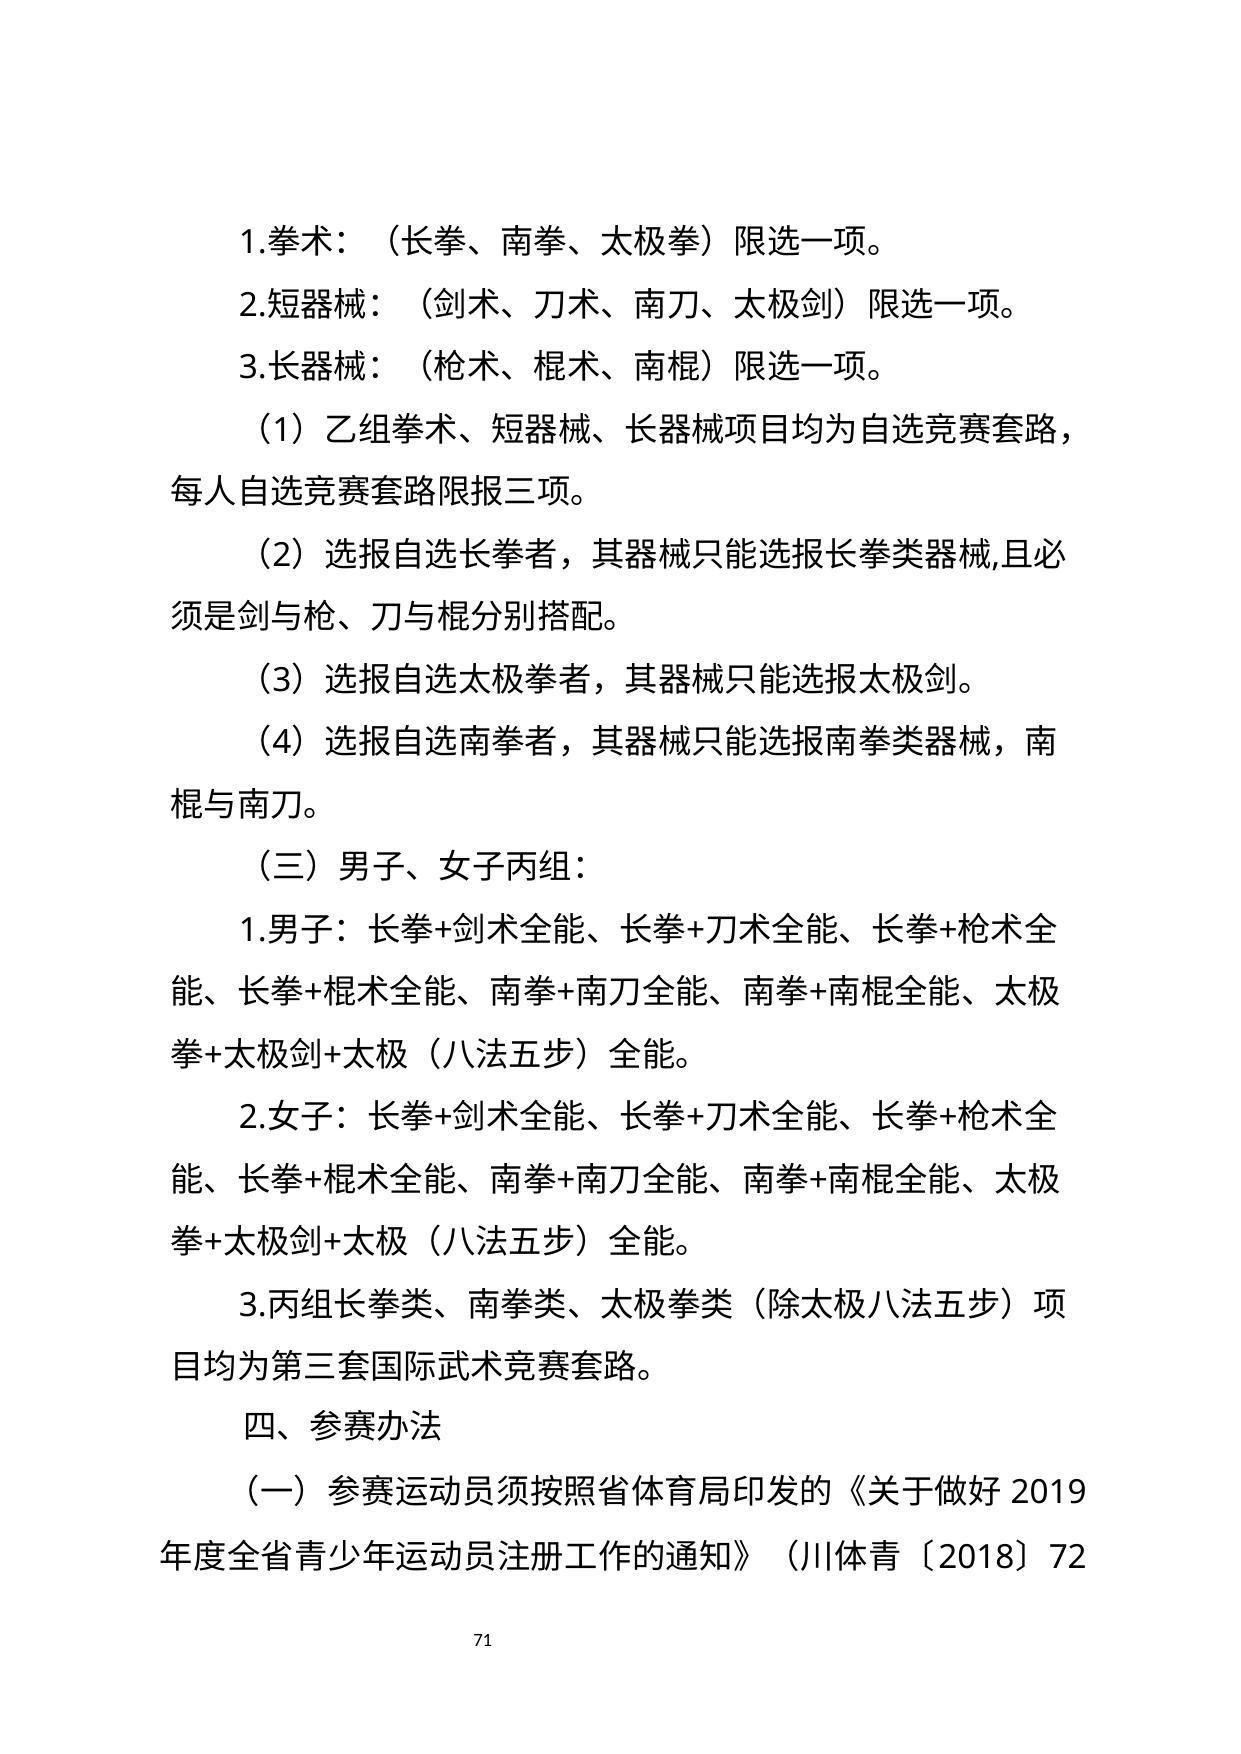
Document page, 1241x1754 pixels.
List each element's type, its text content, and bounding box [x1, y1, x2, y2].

text 1.男子：长拳+剑术全能、长拳+刀术全能、长拳+枪术全能、长拳+棍术全能、南拳+南刀全能、南拳+南棍全能、太极拳+太极剑+太极（八法五步）全能。 [170, 891, 1087, 1079]
text 3.丙组长拳类、南拳类、太极拳类（除太极八法五步）项目均为第三套国际武术竞赛套路。 [170, 1266, 1087, 1391]
text （三）男子、女子丙组： [170, 829, 1087, 891]
text （2）选报自选长拳者，其器械只能选报长拳类器械,且必须是剑与枪、刀与棍分别搭配。 [170, 516, 1087, 641]
text 1.拳术：（长拳、南拳、太极拳）限选一项。 [170, 204, 1087, 266]
text 四、参赛办法 [159, 1391, 1087, 1456]
text （1）乙组拳术、短器械、长器械项目均为自选竞赛套路，每人自选竞赛套路限报三项。 [170, 391, 1087, 516]
text 3.长器械：（枪术、棍术、南棍）限选一项。 [170, 329, 1087, 391]
text （4）选报自选南拳者，其器械只能选报南拳类器械，南棍与南刀。 [170, 704, 1087, 829]
text 2.女子：长拳+剑术全能、长拳+刀术全能、长拳+枪术全能、长拳+棍术全能、南拳+南刀全能、南拳+南棍全能、太极拳+太极剑+太极（八法五步）全能。 [170, 1079, 1087, 1266]
text （3）选报自选太极拳者，其器械只能选报太极剑。 [170, 641, 1087, 704]
text 2.短器械：（剑术、刀术、南刀、太极剑）限选一项。 [170, 266, 1087, 329]
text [159, 1456, 1087, 1586]
